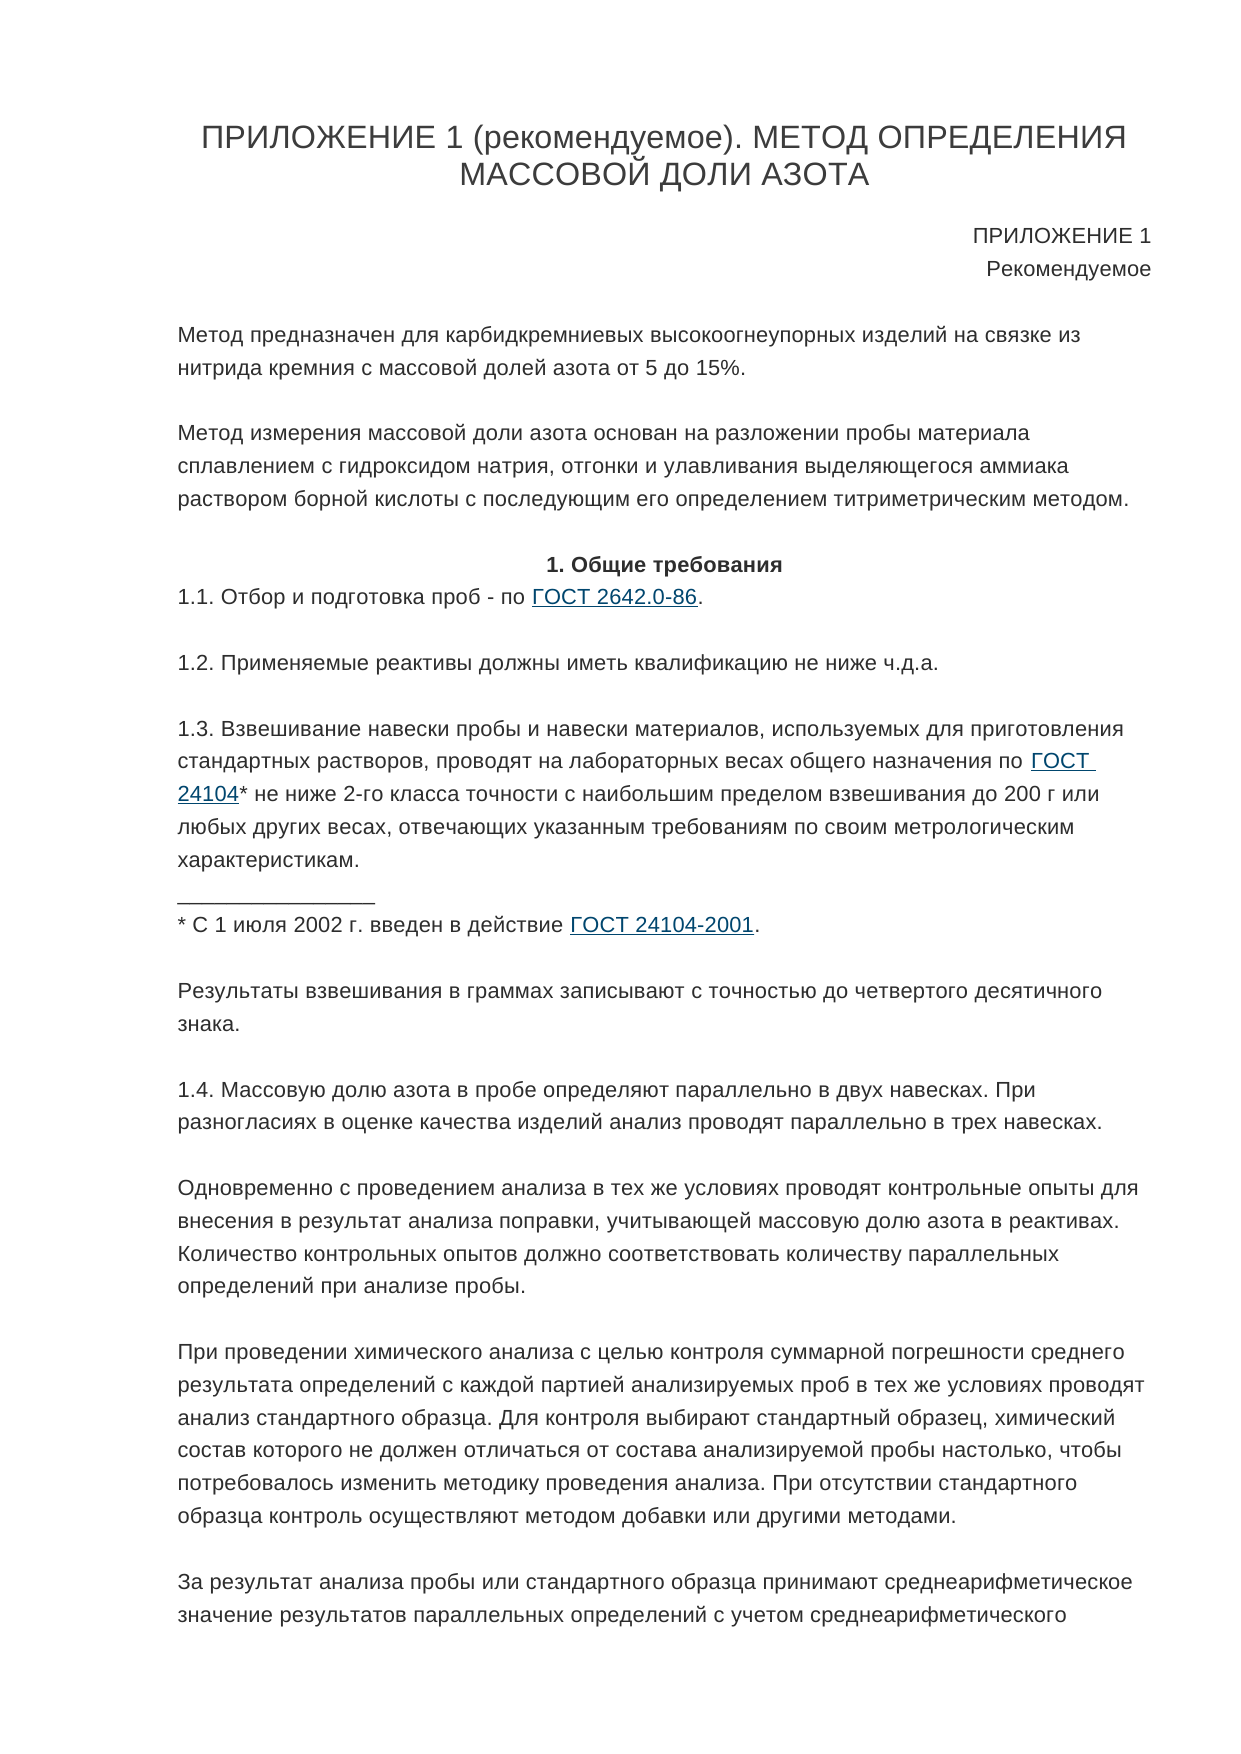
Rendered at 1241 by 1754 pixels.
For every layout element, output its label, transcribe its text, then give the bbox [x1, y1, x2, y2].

text Метод предназначен для карбидкремниевых высокоогнеупорных изделий на связке из нитрида кремния с массовой долей азота от 5 до 15%. Метод измерения массовой доли азота основан на разложении пробы материала сплавлением с гидроксидом натрия, отгонки и улавливания выделяющегося аммиака раствором борной кислоты с последующим его определением титриметрическим методом. [177, 281, 1152, 544]
text ПРИЛОЖЕНИЕ 1 (рекомендуемое). МЕТОД ОПРЕДЕЛЕНИЯ МАССОВОЙ ДОЛИ АЗОТА [177, 118, 1152, 192]
text 1.1. Отбор и подготовка проб - по ГОСТ 2642.0-86. [177, 577, 1152, 642]
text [177, 1069, 1152, 1627]
text 1.2. Применяемые реактивы должны иметь квалификацию не ниже ч.д.а. [177, 642, 1152, 708]
text 1.3. Взвешивание навески пробы и навески материалов, используемых для приготовления стандартных растворов, проводят на лабораторных весах общего назначения по ГОСТ 24104* не ниже 2-го класса точности с наибольшим пределом взвешивания до 200 г или любых других весах, отвечающих указанным требованиям по своим метрологическим характеристикам. ________________ * С 1 июля 2002 г. введен в действие ГОСТ 24104-2001. Результаты взвешивания в граммах записывают с точностью до четвертого десятичного знака. [177, 708, 1152, 1069]
text ПРИЛОЖЕНИЕ 1 Рекомендуемое [177, 216, 1152, 281]
text 1. Общие требования [177, 544, 1152, 577]
